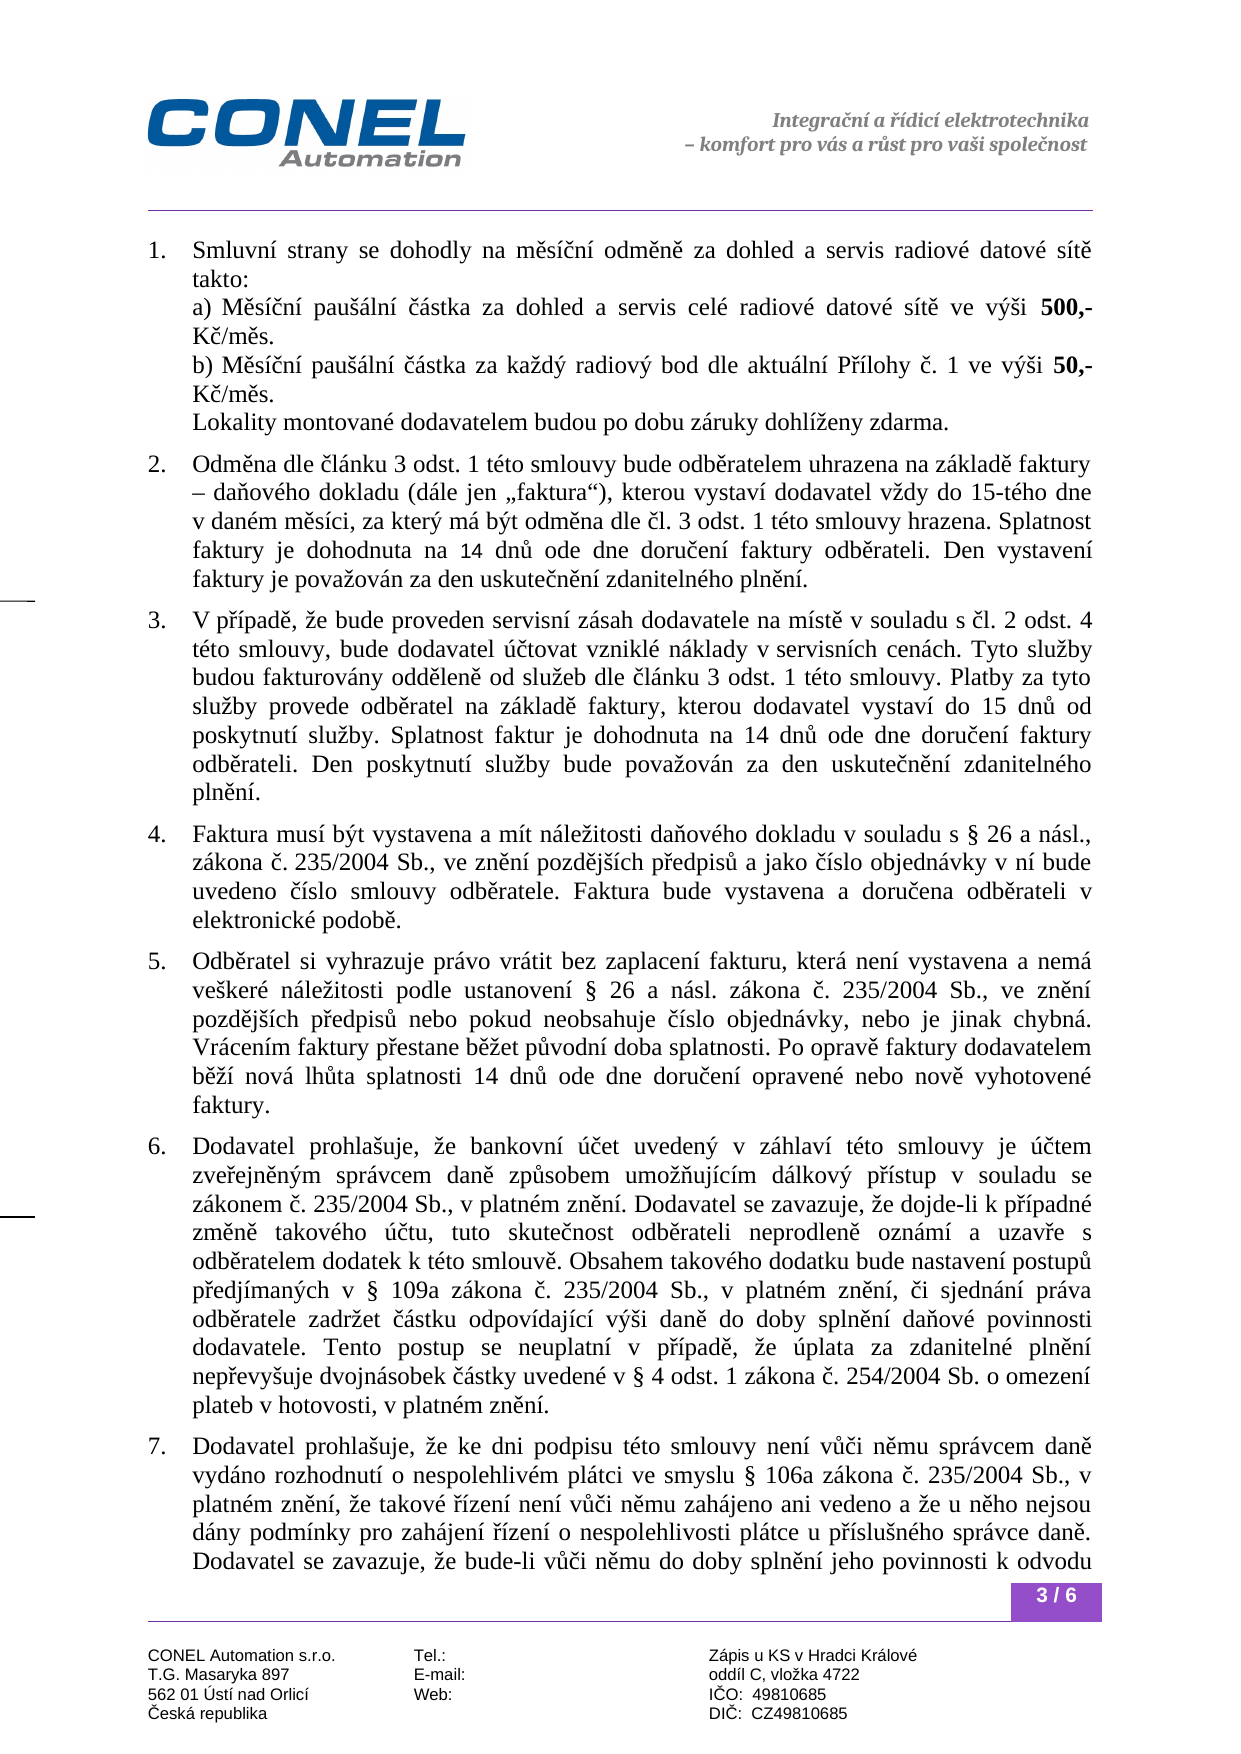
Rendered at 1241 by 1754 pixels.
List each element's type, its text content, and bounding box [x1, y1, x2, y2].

list V případě, že bude proveden servisní zásah dodavatele na místě v souladu s čl. 2 odst. 4 této smlouvy, bude dodavatel účtovat vzniklé náklady v servisních cenách. Tyto služby budou fakturovány odděleně od služeb dle článku 3 odst. 1 této smlouvy. Platby za tyto služby provede odběratel na základě faktury, kterou dodavatel vystaví do 15 dnů od poskytnutí služby. Splatnost faktur je dohodnuta na 14 dnů ode dne doručení faktury odběrateli. Den poskytnutí služby bude považován za den uskutečnění zdanitelného plnění. [148, 605, 1093, 806]
list Odběratel si vyhrazuje právo vrátit bez zaplacení fakturu, která není vystavena a nemá veškeré náležitosti podle ustanovení § 26 a násl. zákona č. 235/2004 Sb., ve znění pozdějších předpisů nebo pokud neobsahuje číslo objednávky, nebo je jinak chybná. Vrácením faktury přestane běžet původní doba splatnosti. Po opravě faktury dodavatelem běží nová lhůta splatnosti 14 dnů ode dne doručení opravené nebo nově vyhotovené faktury. [148, 946, 1093, 1119]
list Dodavatel prohlašuje, že bankovní účet uvedený v záhlaví této smlouvy je účtem zveřejněným správcem daně způsobem umožňujícím dálkový přístup v souladu se zákonem č. 235/2004 Sb., v platném znění. Dodavatel se zavazuje, že dojde-li k případné změně takového účtu, tuto skutečnost odběrateli neprodleně oznámí a uzavře s odběratelem dodatek k této smlouvě. Obsahem takového dodatku bude nastavení postupů předjímaných v § 109a zákona č. 235/2004 Sb., v platném znění, či sjednání práva odběratele zadržet částku odpovídající výši daně do doby splnění daňové povinnosti dodavatele. Tento postup se neuplatní v případě, že úplata za zdanitelné plnění nepřevyšuje dvojnásobek částky uvedené v § 4 odst. 1 zákona č. 254/2004 Sb. o omezení plateb v hotovosti, v platném znění. [148, 1131, 1093, 1419]
list Měsíční paušální částka za každý radiový bod dle aktuální Přílohy č. 1 ve výši 50,- Kč/měs. [192, 350, 1093, 407]
list Odměna dle článku 3 odst. 1 této smlouvy bude odběratelem uhrazena na základě faktury – daňového dokladu (dále jen „faktura“), kterou vystaví dodavatel vždy do 15-tého dne v daném měsíci, za který má být odměna dle čl. 3 odst. 1 této smlouvy hrazena. Splatnost faktury je dohodnuta na 14 dnů ode dne doručení faktury odběrateli. Den vystavení faktury je považován za den uskutečnění zdanitelného plnění. [148, 449, 1093, 592]
picture [140, 90, 475, 175]
list Smluvní strany se dohodly na měsíční odměně za dohled a servis radiové datové sítě takto: [148, 235, 1093, 292]
list Faktura musí být vystavena a mít náležitosti daňového dokladu v souladu s § 26 a násl., zákona č. 235/2004 Sb., ve znění pozdějších předpisů a jako číslo objednávky v ní bude uvedeno číslo smlouvy odběratele. Faktura bude vystavena a doručena odběrateli v elektronické podobě. [148, 819, 1093, 934]
text Lokality montované dodavatelem budou po dobu záruky dohlíženy zdarma. [192, 407, 1093, 436]
list Měsíční paušální částka za dohled a servis celé radiové datové sítě ve výši 500,- Kč/měs. [192, 292, 1093, 350]
